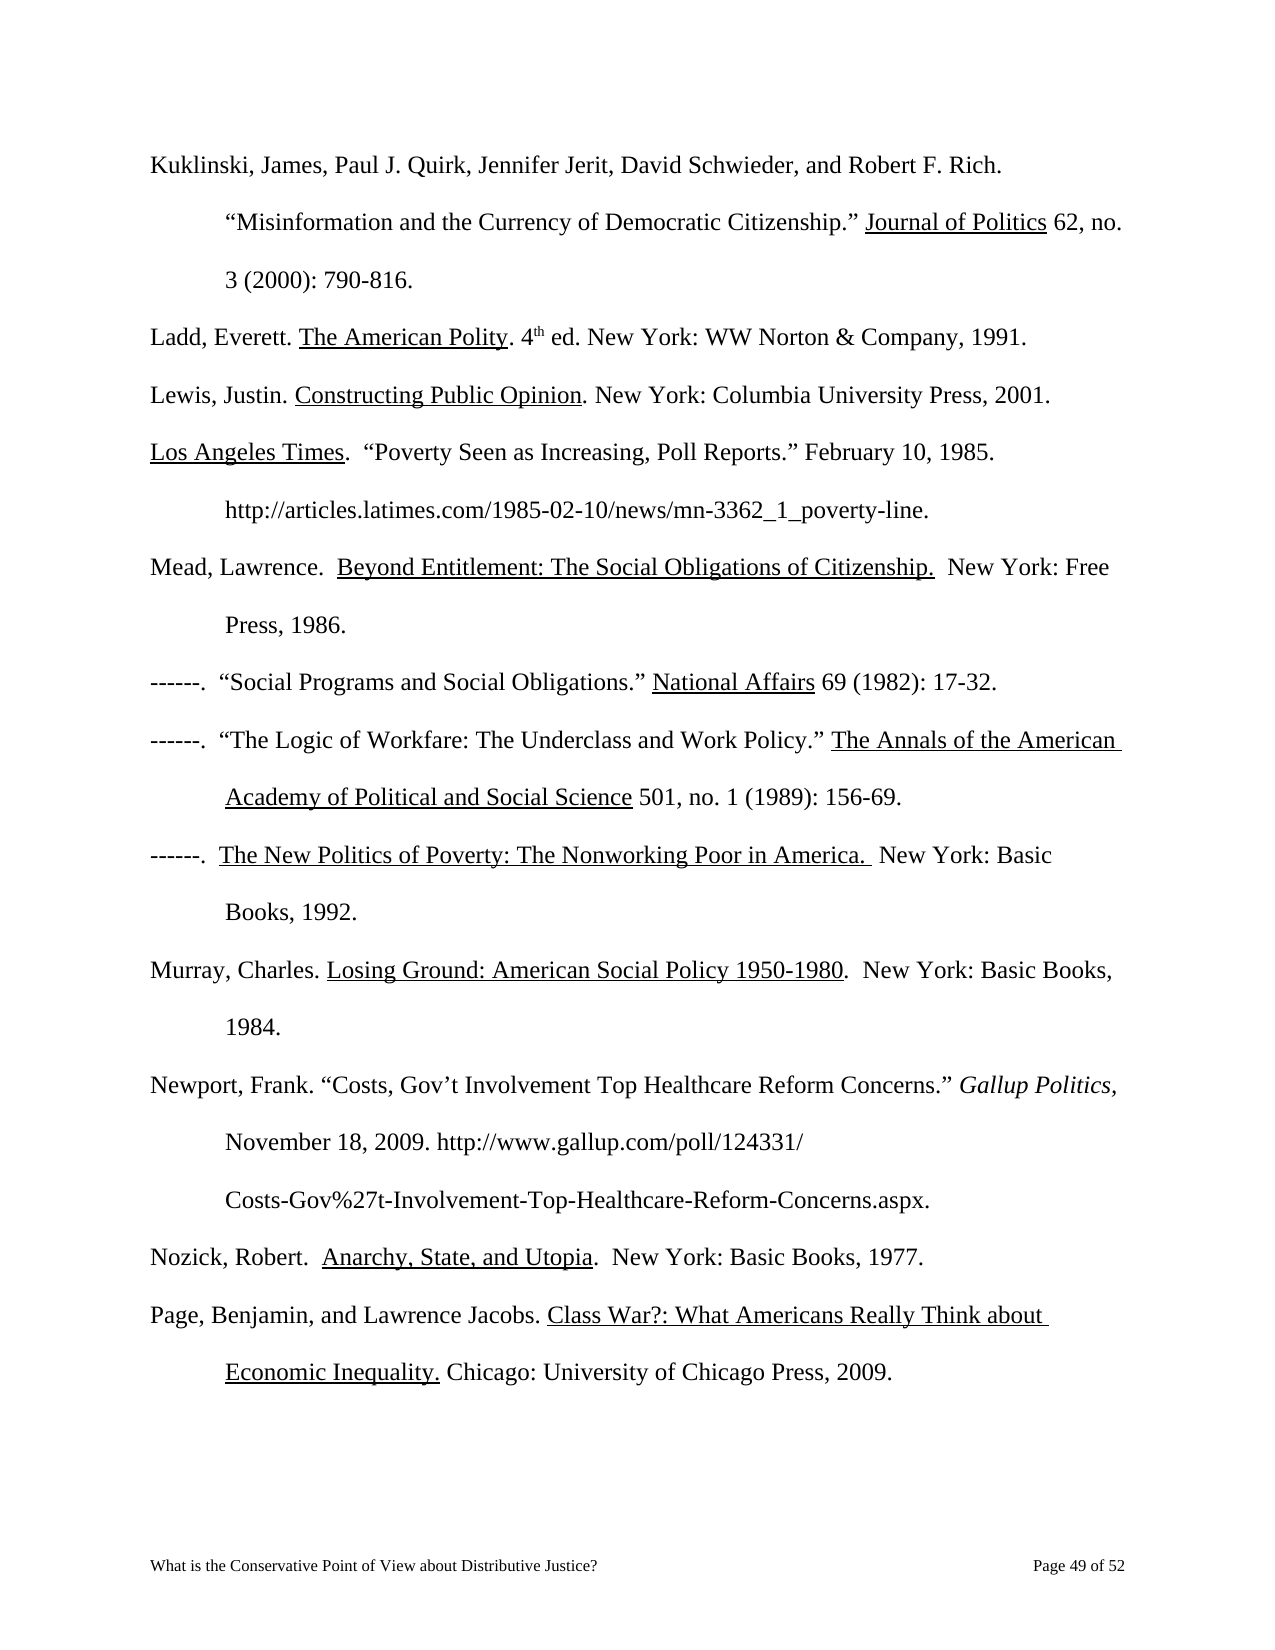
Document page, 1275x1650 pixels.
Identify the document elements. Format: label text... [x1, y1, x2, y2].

text Costs-Gov%27t-Involvement-Top-Healthcare-Reform-Concerns.aspx. [225, 1185, 1125, 1214]
text Lewis, Justin. Constructing Public Opinion. New York: Columbia University Press, 2001. [150, 380, 1125, 409]
text Nozick, Robert. Anarchy, State, and Utopia. New York: Basic Books, 1977. [150, 1242, 1125, 1271]
text ------. “The Logic of Workfare: The Underclass and Work Policy.” The Annals of the American Academy of Political and Social Science 501, no. 1 (1989): 156-69. [150, 725, 1125, 811]
text Ladd, Everett. The American Polity. 4th ed. New York: WW Norton & Company, 1991. [150, 322, 1125, 351]
text ------. “Social Programs and Social Obligations.” National Affairs 69 (1982): 17-32. [150, 667, 1125, 696]
text Mead, Lawrence. Beyond Entitlement: The Social Obligations of Citizenship. New York: Free Press, 1986. [150, 552, 1125, 639]
text Murray, Charles. Losing Ground: American Social Policy 1950-1980. New York: Basic Books, 1984. [150, 955, 1125, 1041]
text Kuklinski, James, Paul J. Quirk, Jennifer Jerit, David Schwieder, and Robert F. Rich. “Misinformation and the Currency of Democratic Citizenship.” Journal of Politics 62, no. 3 (2000): 790-816. [150, 150, 1125, 294]
text ------. The New Politics of Poverty: The Nonworking Poor in America. New York: Basic Books, 1992. [150, 840, 1125, 926]
text Page, Benjamin, and Lawrence Jacobs. Class War?: What Americans Really Think about Economic Inequality. Chicago: University of Chicago Press, 2009. [150, 1300, 1125, 1386]
text Los Angeles Times. “Poverty Seen as Increasing, Poll Reports.” February 10, 1985. http://articles.latimes.com/1985-02-10/news/mn-3362_1_poverty-line. [150, 437, 1125, 524]
text Newport, Frank. “Costs, Gov’t Involvement Top Healthcare Reform Concerns.” Gallup Politics, November 18, 2009. http://www.gallup.com/poll/124331/ [150, 1070, 1125, 1156]
